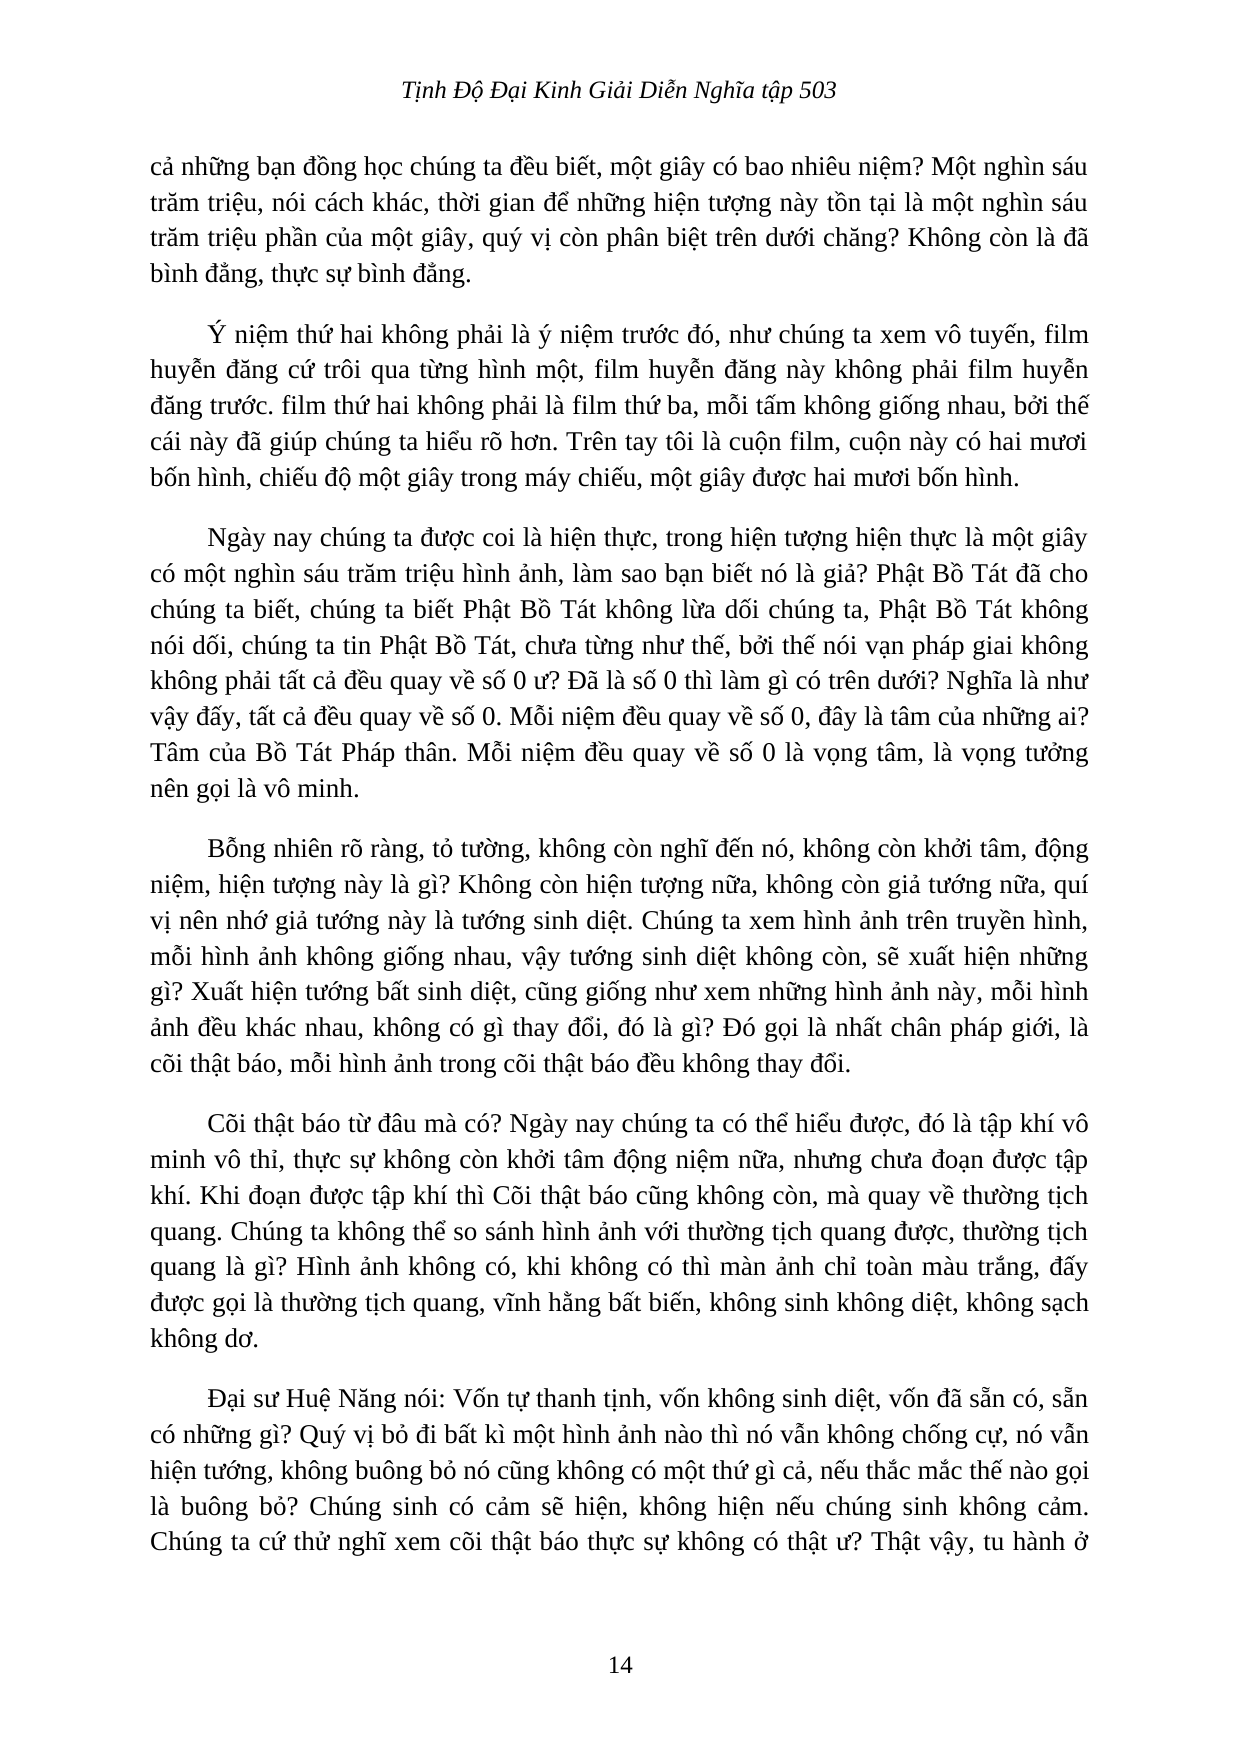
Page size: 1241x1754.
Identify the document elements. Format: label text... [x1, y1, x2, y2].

text Ngày nay chúng ta được coi là hiện thực, trong hiện tượng hiện thực là một giây có một nghìn sáu trăm triệu hình ảnh, làm sao bạn biết nó là giả? Phật Bồ Tát đã cho chúng ta biết, chúng ta biết Phật Bồ Tát không lừa dối chúng ta, Phật Bồ Tát không nói dối, chúng ta tin Phật Bồ Tát, chưa từng như thế, bởi thế nói vạn pháp giai không không phải tất cả đều quay về số 0 ư? Đã là số 0 thì làm gì có trên dưới? Nghĩa là như vậy đấy, tất cả đều quay về số 0. Mỗi niệm đều quay về số 0, đây là tâm của những ai? Tâm của Bồ Tát Pháp thân. Mỗi niệm đều quay về số 0 là vọng tâm, là vọng tưởng nên gọi là vô minh. [150, 522, 1090, 803]
text Bỗng nhiên rõ ràng, tỏ tường, không còn nghĩ đến nó, không còn khởi tâm, động niệm, hiện tượng này là gì? Không còn hiện tượng nữa, không còn giả tướng nữa, quí vị nên nhớ giả tướng này là tướng sinh diệt. Chúng ta xem hình ảnh trên truyền hình, mỗi hình ảnh không giống nhau, vậy tướng sinh diệt không còn, sẽ xuất hiện những gì? Xuất hiện tướng bất sinh diệt, cũng giống như xem những hình ảnh này, mỗi hình ảnh đều khác nhau, không có gì thay đổi, đó là gì? Đó gọi là nhất chân pháp giới, là cõi thật báo, mỗi hình ảnh trong cõi thật báo đều không thay đổi. [150, 832, 1090, 1078]
text Cõi thật báo từ đâu mà có? Ngày nay chúng ta có thể hiểu được, đó là tập khí vô minh vô thỉ, thực sự không còn khởi tâm động niệm nữa, nhưng chưa đoạn được tập khí. Khi đoạn được tập khí thì Cõi thật báo cũng không còn, mà quay về thường tịch quang. Chúng ta không thể so sánh hình ảnh với thường tịch quang được, thường tịch quang là gì? Hình ảnh không có, khi không có thì màn ảnh chỉ toàn màu trắng, đấy được gọi là thường tịch quang, vĩnh hằng bất biến, không sinh không diệt, không sạch không dơ. [150, 1107, 1090, 1353]
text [150, 1383, 1090, 1557]
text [150, 150, 1090, 288]
text Ý niệm thứ hai không phải là ý niệm trước đó, như chúng ta xem vô tuyến, film huyễn đăng cứ trôi qua từng hình một, film huyễn đăng này không phải film huyễn đăng trước. film thứ hai không phải là film thứ ba, mỗi tấm không giống nhau, bởi thế cái này đã giúp chúng ta hiểu rõ hơn. Trên tay tôi là cuộn film, cuộn này có hai mươi bốn hình, chiếu độ một giây trong máy chiếu, một giây được hai mươi bốn hình. [150, 318, 1090, 492]
